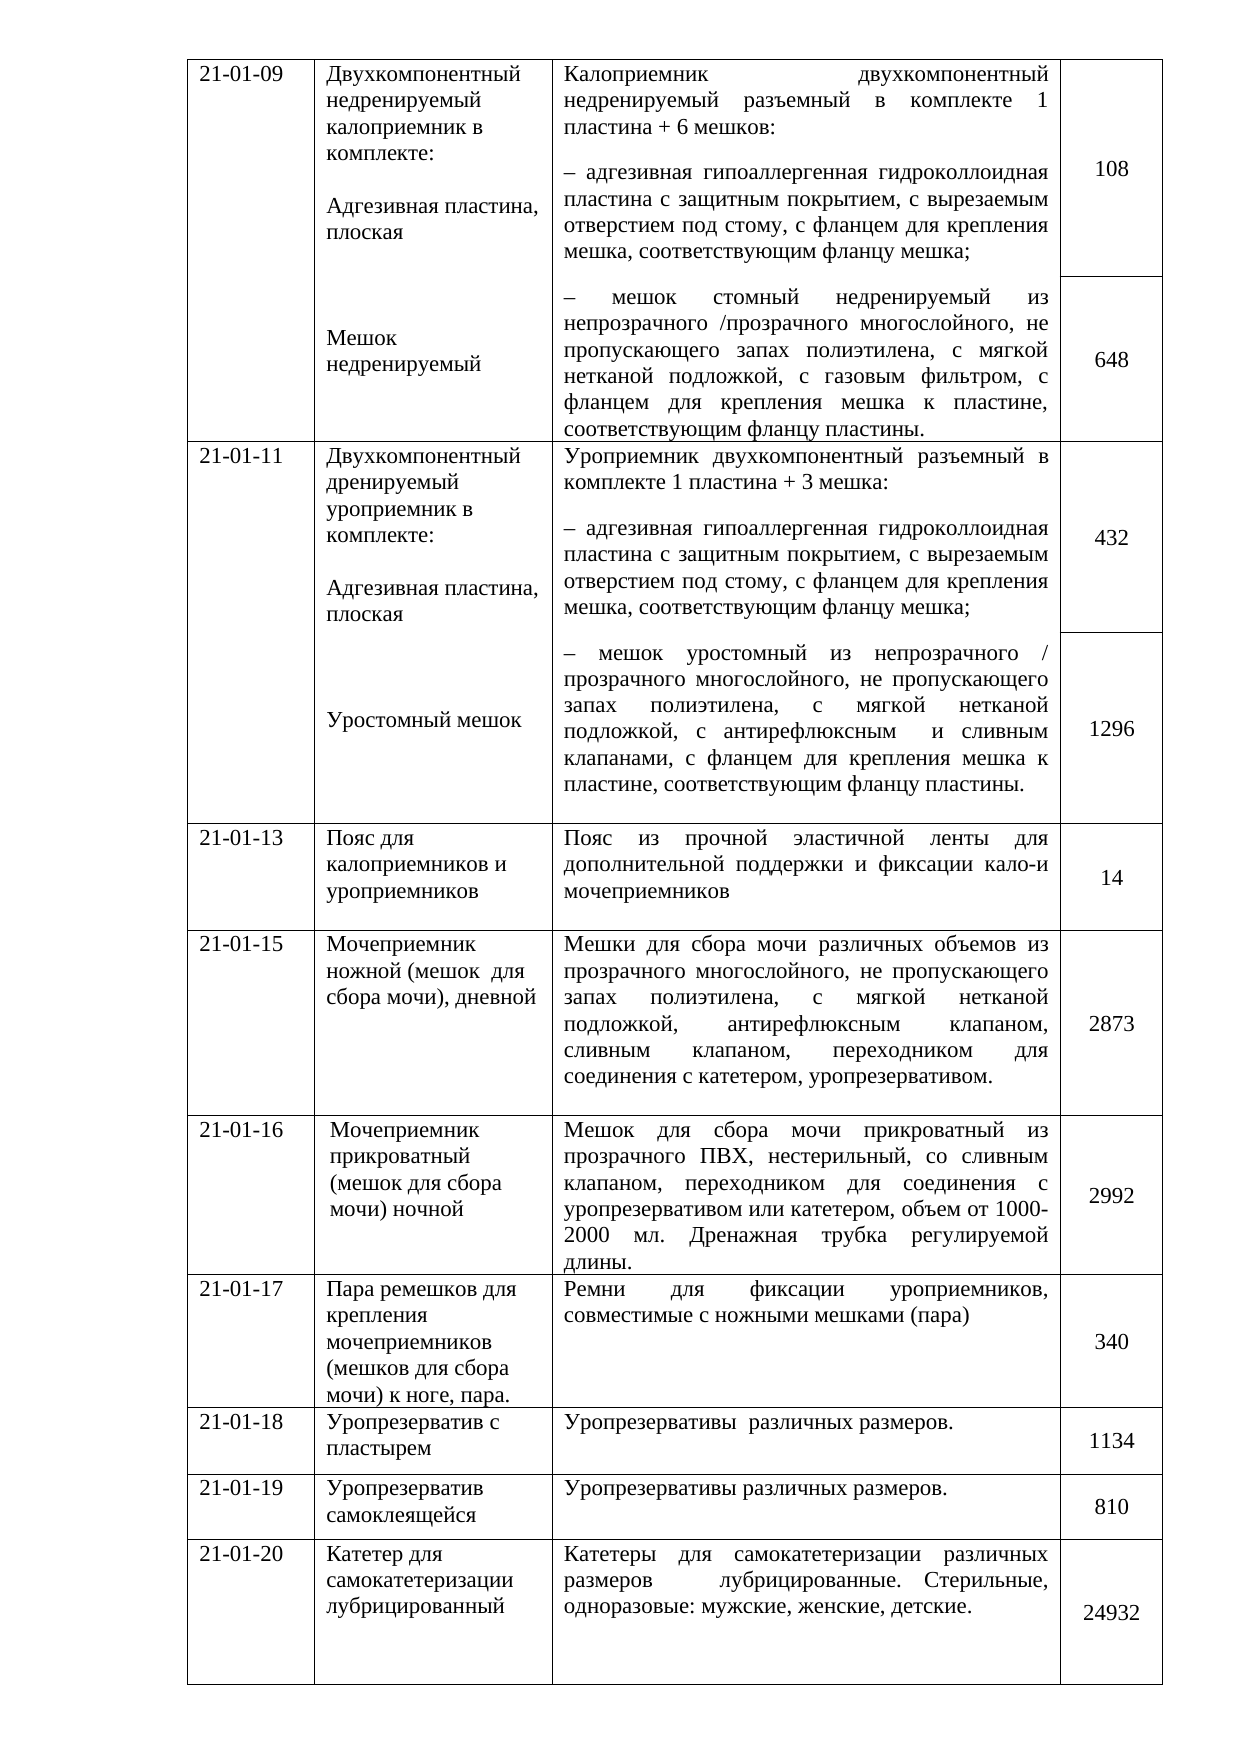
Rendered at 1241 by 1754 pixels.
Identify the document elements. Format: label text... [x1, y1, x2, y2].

table_cell 1134 [1061, 1408, 1162, 1473]
table_cell Мешки для сбора мочи различных объемов из прозрачного многослойного, не пропускающего запах полиэтилена, с мягкой нетканой подложкой, антирефлюксным клапаном, сливным клапаном, переходником для соединения с катетером, уропрезервативом. [553, 931, 1060, 1115]
table_cell Уропрезерватив самоклеящейся [315, 1475, 552, 1538]
table_cell Пара ремешков для крепления мочеприемников (мешков для сбора мочи) к ноге, пара. [315, 1275, 552, 1407]
table_cell Катетеры для самокатетеризации различных размеров лубрицированные. Стерильные, одноразовые: мужские, женские, детские. [553, 1540, 1060, 1684]
table_cell 108 [1061, 60, 1162, 276]
table_cell Мешок для сбора мочи прикроватный из прозрачного ПВХ, нестерильный, со сливным клапаном, переходником для соединения с уропрезервативом или катетером, объем от 1000-2000 мл. Дренажная трубка регулируемой длины. [553, 1116, 1060, 1274]
table_cell 2992 [1061, 1116, 1162, 1274]
table_cell 432 [1061, 442, 1162, 632]
table_cell Уропрезерватив с пластырем [315, 1408, 552, 1473]
table_cell 21-01-09 [188, 60, 314, 441]
table_cell 21-01-19 [188, 1475, 314, 1538]
table_cell Ремни для фиксации уроприемников, совместимые с ножными мешками (пара) [553, 1275, 1060, 1407]
table_cell 21-01-16 [188, 1116, 314, 1274]
table_cell Уропрезервативы различных размеров. [553, 1475, 1060, 1538]
table_cell Мочеприемник прикроватный (мешок для сбора мочи) ночной [315, 1116, 552, 1274]
table_cell 21-01-13 [188, 824, 314, 929]
table_cell Катетер для самокатетеризации лубрицированный [315, 1540, 552, 1684]
table_cell Пояс для калоприемников и уроприемников [315, 824, 552, 929]
table_cell 1296 [1061, 633, 1162, 823]
table_cell 648 [1061, 277, 1162, 441]
table_cell Мочеприемник ножной (мешок для сбора мочи), дневной [315, 931, 552, 1115]
table_cell Пояс из прочной эластичной ленты для дополнительной поддержки и фиксации кало-и мочеприемников [553, 824, 1060, 929]
table_cell Двухкомпонентный дренируемый уроприемник в комплекте: Адгезивная пластина, плоская Уростомный мешок [315, 442, 552, 823]
table_cell 21-01-15 [188, 931, 314, 1115]
table_cell 14 [1061, 824, 1162, 929]
table_cell 21-01-11 [188, 442, 314, 823]
table_cell Уроприемник двухкомпонентный разъемный в комплекте 1 пластина + 3 мешка: – адгезивная гипоаллергенная гидроколлоидная пластина с защитным покрытием, с вырезаемым отверстием под стому, с фланцем для крепления мешка, соответствующим фланцу мешка; – мешок уростомный из непрозрачного / прозрачного многослойного, не пропускающего запах полиэтилена, с мягкой нетканой подложкой, с антирефлюксным и сливным клапанами, с фланцем для крепления мешка к пластине, соответствующим фланцу пластины. [553, 442, 1060, 823]
table_cell 21-01-20 [188, 1540, 314, 1684]
table_cell 2873 [1061, 931, 1162, 1115]
table_cell 24932 [1061, 1540, 1162, 1684]
table_cell Уропрезервативы различных размеров. [553, 1408, 1060, 1473]
table_cell 810 [1061, 1475, 1162, 1538]
table_cell 21-01-18 [188, 1408, 314, 1473]
table_cell 340 [1061, 1275, 1162, 1407]
table_cell Двухкомпонентный недренируемый калоприемник в комплекте: Адгезивная пластина, плоская Мешок недренируемый [315, 60, 552, 441]
table_cell 21-01-17 [188, 1275, 314, 1407]
table_cell Калоприемник двухкомпонентный недренируемый разъемный в комплекте 1 пластина + 6 мешков: – адгезивная гипоаллергенная гидроколлоидная пластина с защитным покрытием, с вырезаемым отверстием под стому, с фланцем для крепления мешка, соответствующим фланцу мешка; – мешок стомный недренируемый из непрозрачного /прозрачного многослойного, не пропускающего запах полиэтилена, с мягкой нетканой подложкой, с газовым фильтром, с фланцем для крепления мешка к пластине, соответствующим фланцу пластины. [553, 60, 1060, 441]
